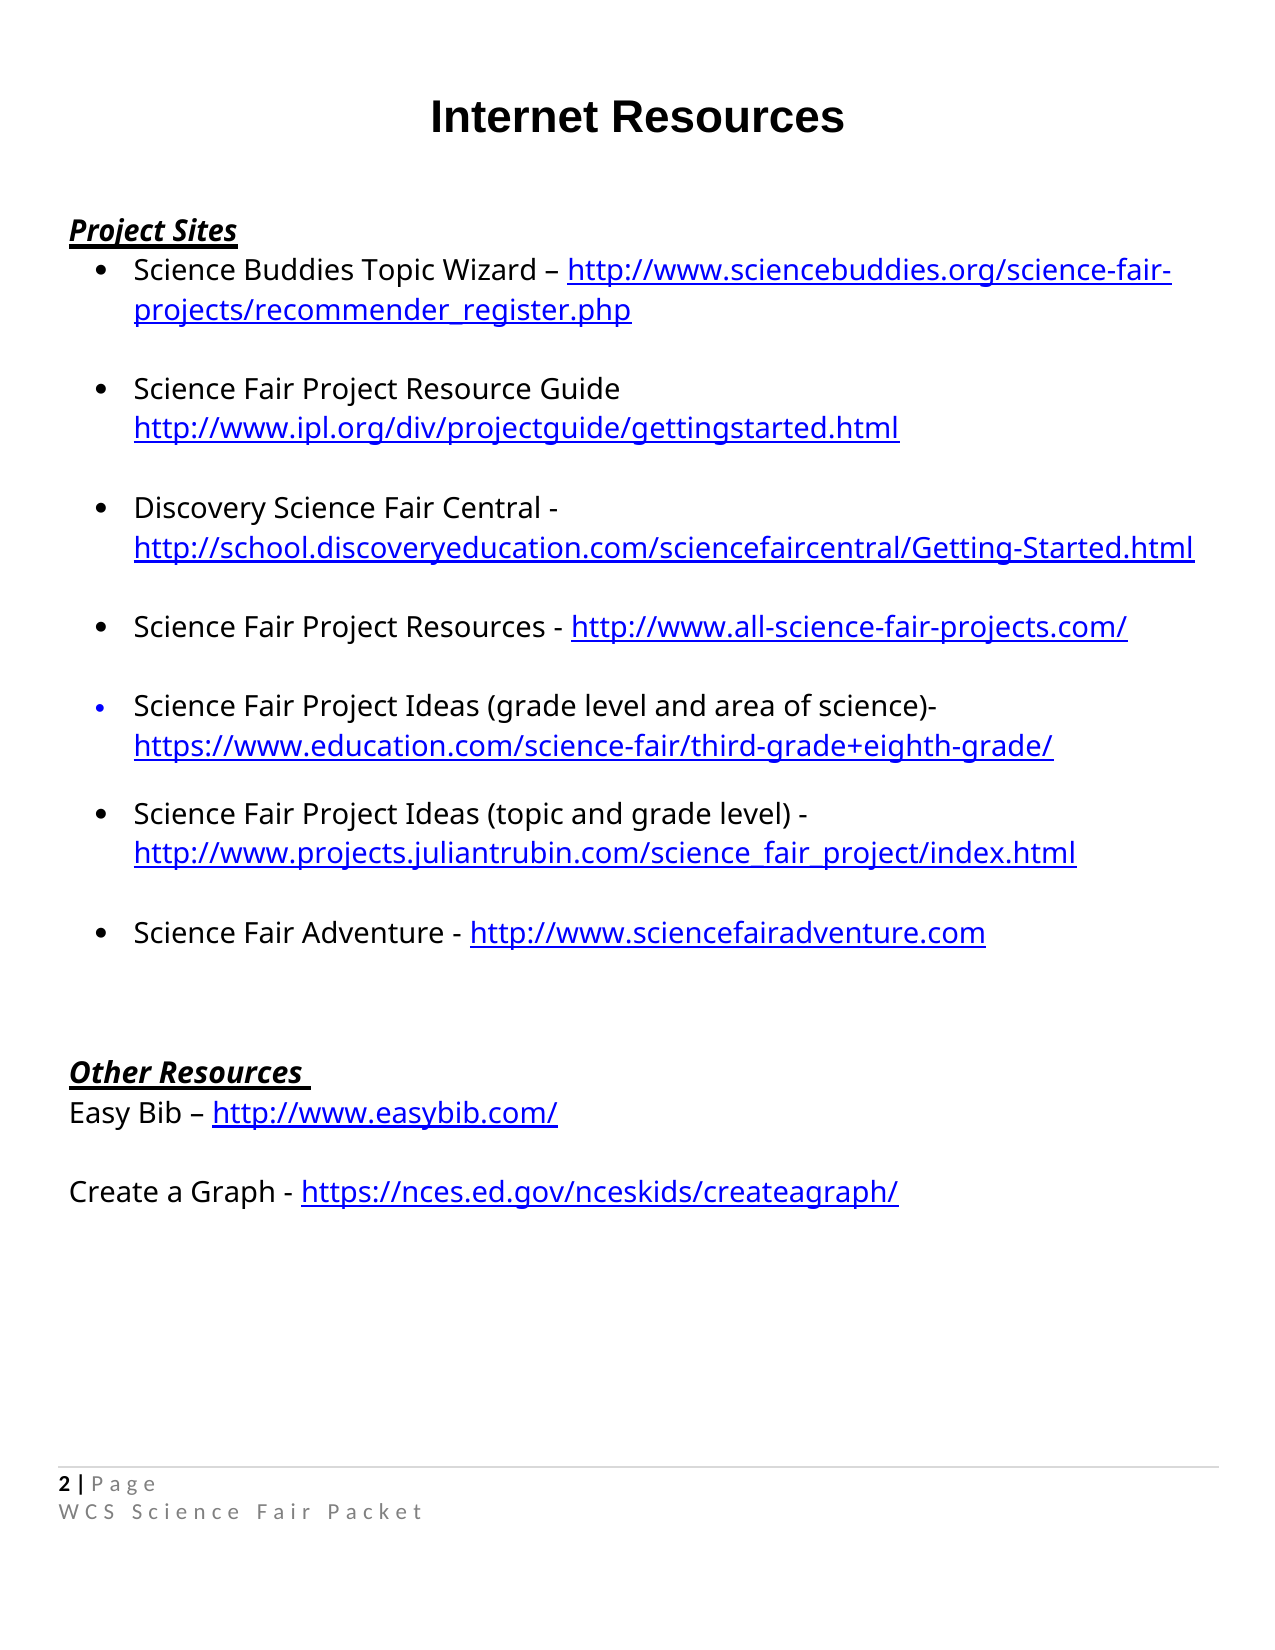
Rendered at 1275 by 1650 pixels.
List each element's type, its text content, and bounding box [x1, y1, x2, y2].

list Science Fair Project Ideas (topic and grade level) - http://www.projects.juliantrubin.com/science_fair_project/index.html [96, 793, 1221, 872]
list Science Buddies Topic Wizard – http://www.sciencebuddies.org/science-fair-projects/recommender_register.php [96, 249, 1221, 328]
list Science Fair Project Resources - http://www.all-science-fair-projects.com/ [96, 606, 1221, 646]
text Project Sites [69, 213, 1088, 249]
text Easy Bib – http://www.easybib.com/ [69, 1092, 658, 1132]
list Science Fair Project Ideas (grade level and area of science)- https://www.education.com/science-fair/third-grade+eighth-grade/ [96, 686, 1221, 765]
list Discovery Science Fair Central - http://school.discoveryeducation.com/sciencefaircentral/Getting-Started.html [96, 487, 1221, 567]
list Science Fair Project Resource Guide http://www.ipl.org/div/projectguide/gettingstarted.html [96, 368, 1221, 447]
text Create a Graph - https://nces.ed.gov/nceskids/createagraph/ [69, 1171, 958, 1211]
subtitle Internet Resources [430, 89, 1088, 142]
text Other Resources [69, 1051, 658, 1092]
list Science Fair Adventure - http://www.sciencefairadventure.com [96, 912, 1221, 952]
